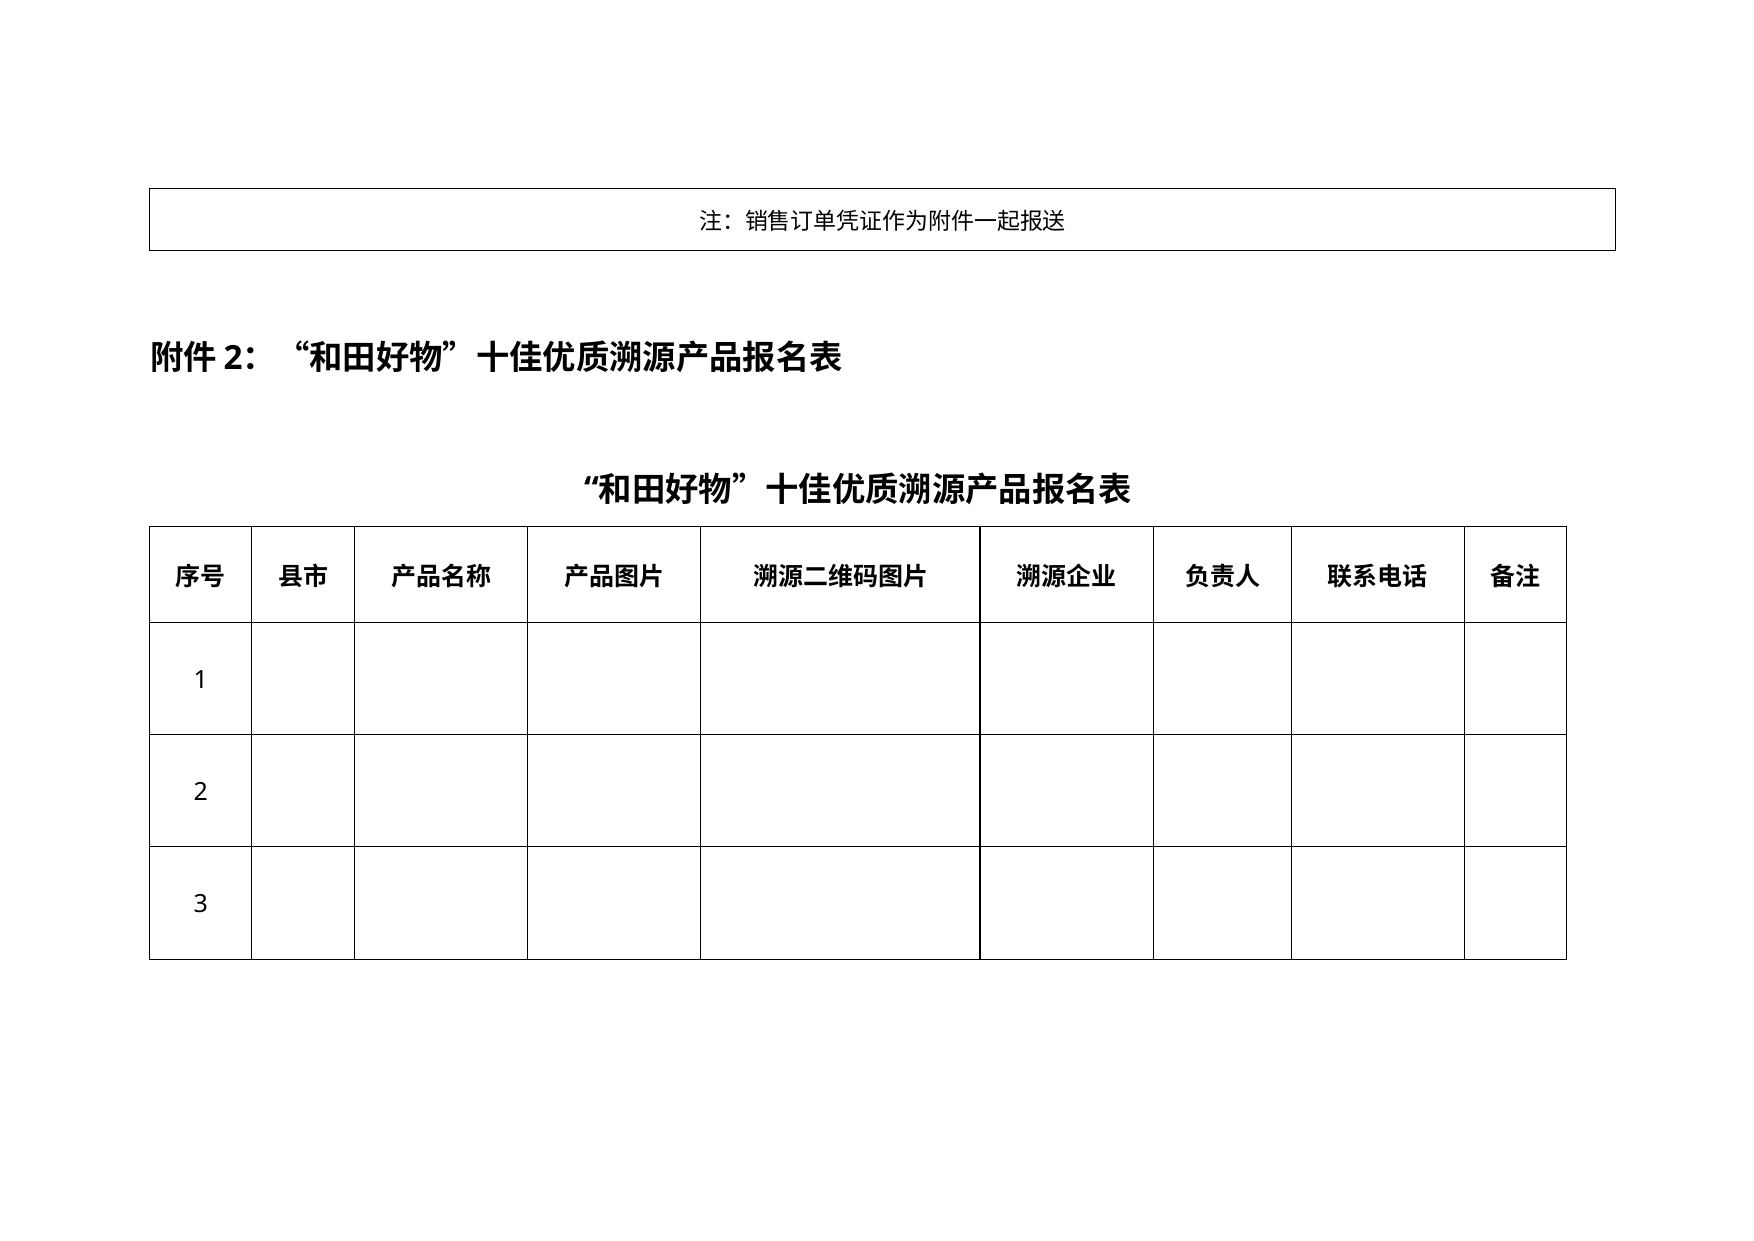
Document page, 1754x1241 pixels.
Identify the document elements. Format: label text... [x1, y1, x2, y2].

table_cell 序号 [150, 527, 251, 622]
table_cell [1154, 623, 1291, 734]
table_cell 负责人 [1154, 527, 1291, 622]
table_cell [252, 735, 354, 846]
table_cell [1292, 623, 1464, 734]
table_cell [981, 847, 1153, 959]
table_cell 溯源企业 [981, 527, 1153, 622]
table_cell 联系电话 [1292, 527, 1464, 622]
table_cell [252, 623, 354, 734]
table_cell [528, 623, 700, 734]
table_cell [1154, 735, 1291, 846]
table_cell [701, 847, 979, 959]
text 附件2：“和田好物”十佳优质溯源产品报名表 [150, 321, 1604, 388]
table_cell 注：销售订单凭证作为附件一起报送 [150, 189, 1615, 249]
table_cell 产品图片 [528, 527, 700, 622]
table_cell [981, 623, 1153, 734]
table_cell 备注 [1465, 527, 1566, 622]
table_header “和田好物”十佳优质溯源产品报名表 [149, 449, 1567, 526]
table_cell [355, 847, 527, 959]
table_cell [1154, 847, 1291, 959]
table_cell 县市 [252, 527, 354, 622]
table_cell [1465, 847, 1566, 959]
table_cell [355, 735, 527, 846]
table_cell [528, 735, 700, 846]
table_cell [1465, 735, 1566, 846]
table_cell [528, 847, 700, 959]
table_cell [1292, 847, 1464, 959]
table_cell 3 [150, 847, 251, 959]
table_cell 产品名称 [355, 527, 527, 622]
table_cell 2 [150, 735, 251, 846]
table_cell [252, 847, 354, 959]
table_cell [981, 735, 1153, 846]
table_cell 1 [150, 623, 251, 734]
table_cell 溯源二维码图片 [701, 527, 979, 622]
table_cell [355, 623, 527, 734]
table_cell [1292, 735, 1464, 846]
table_cell [1465, 623, 1566, 734]
table_cell [701, 623, 979, 734]
table_cell [701, 735, 979, 846]
